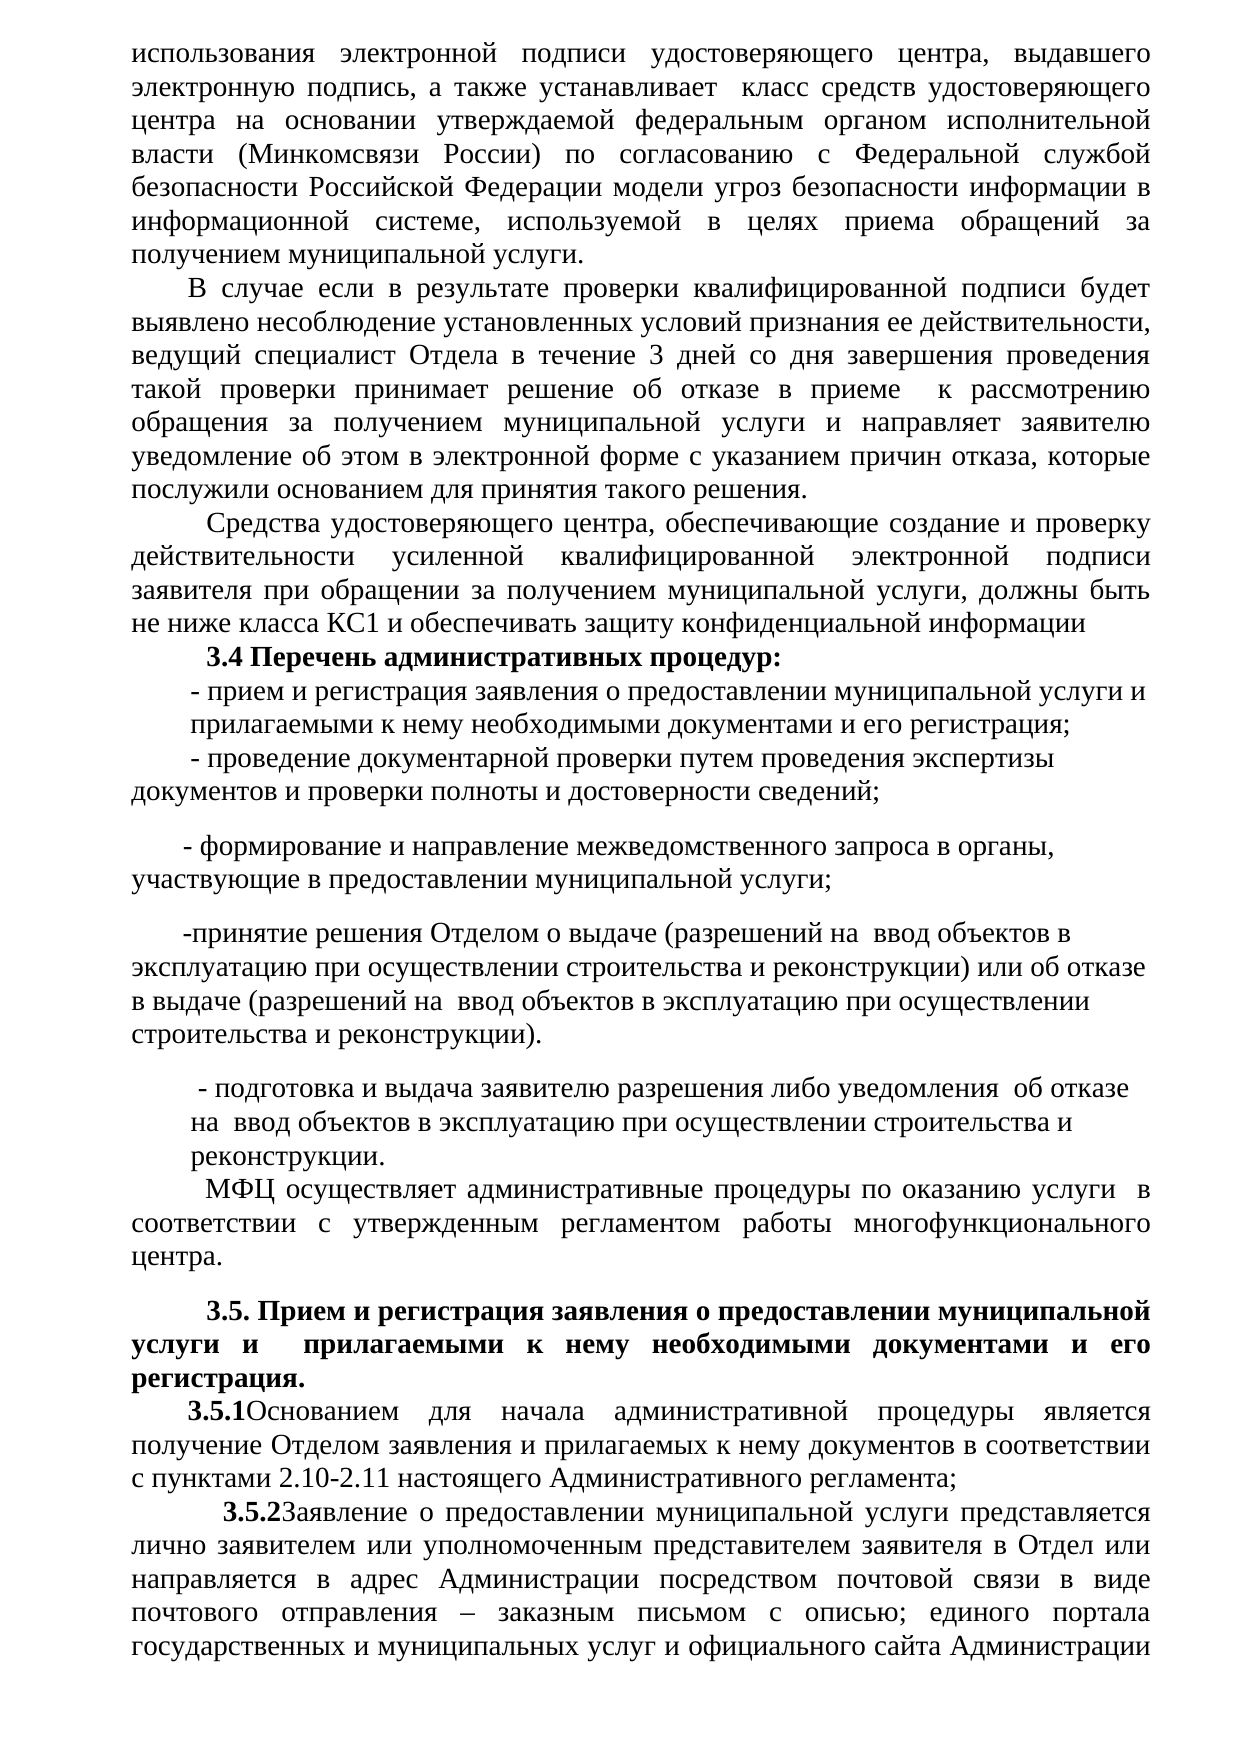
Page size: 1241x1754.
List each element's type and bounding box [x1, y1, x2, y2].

table_header [131, 35, 1152, 1662]
